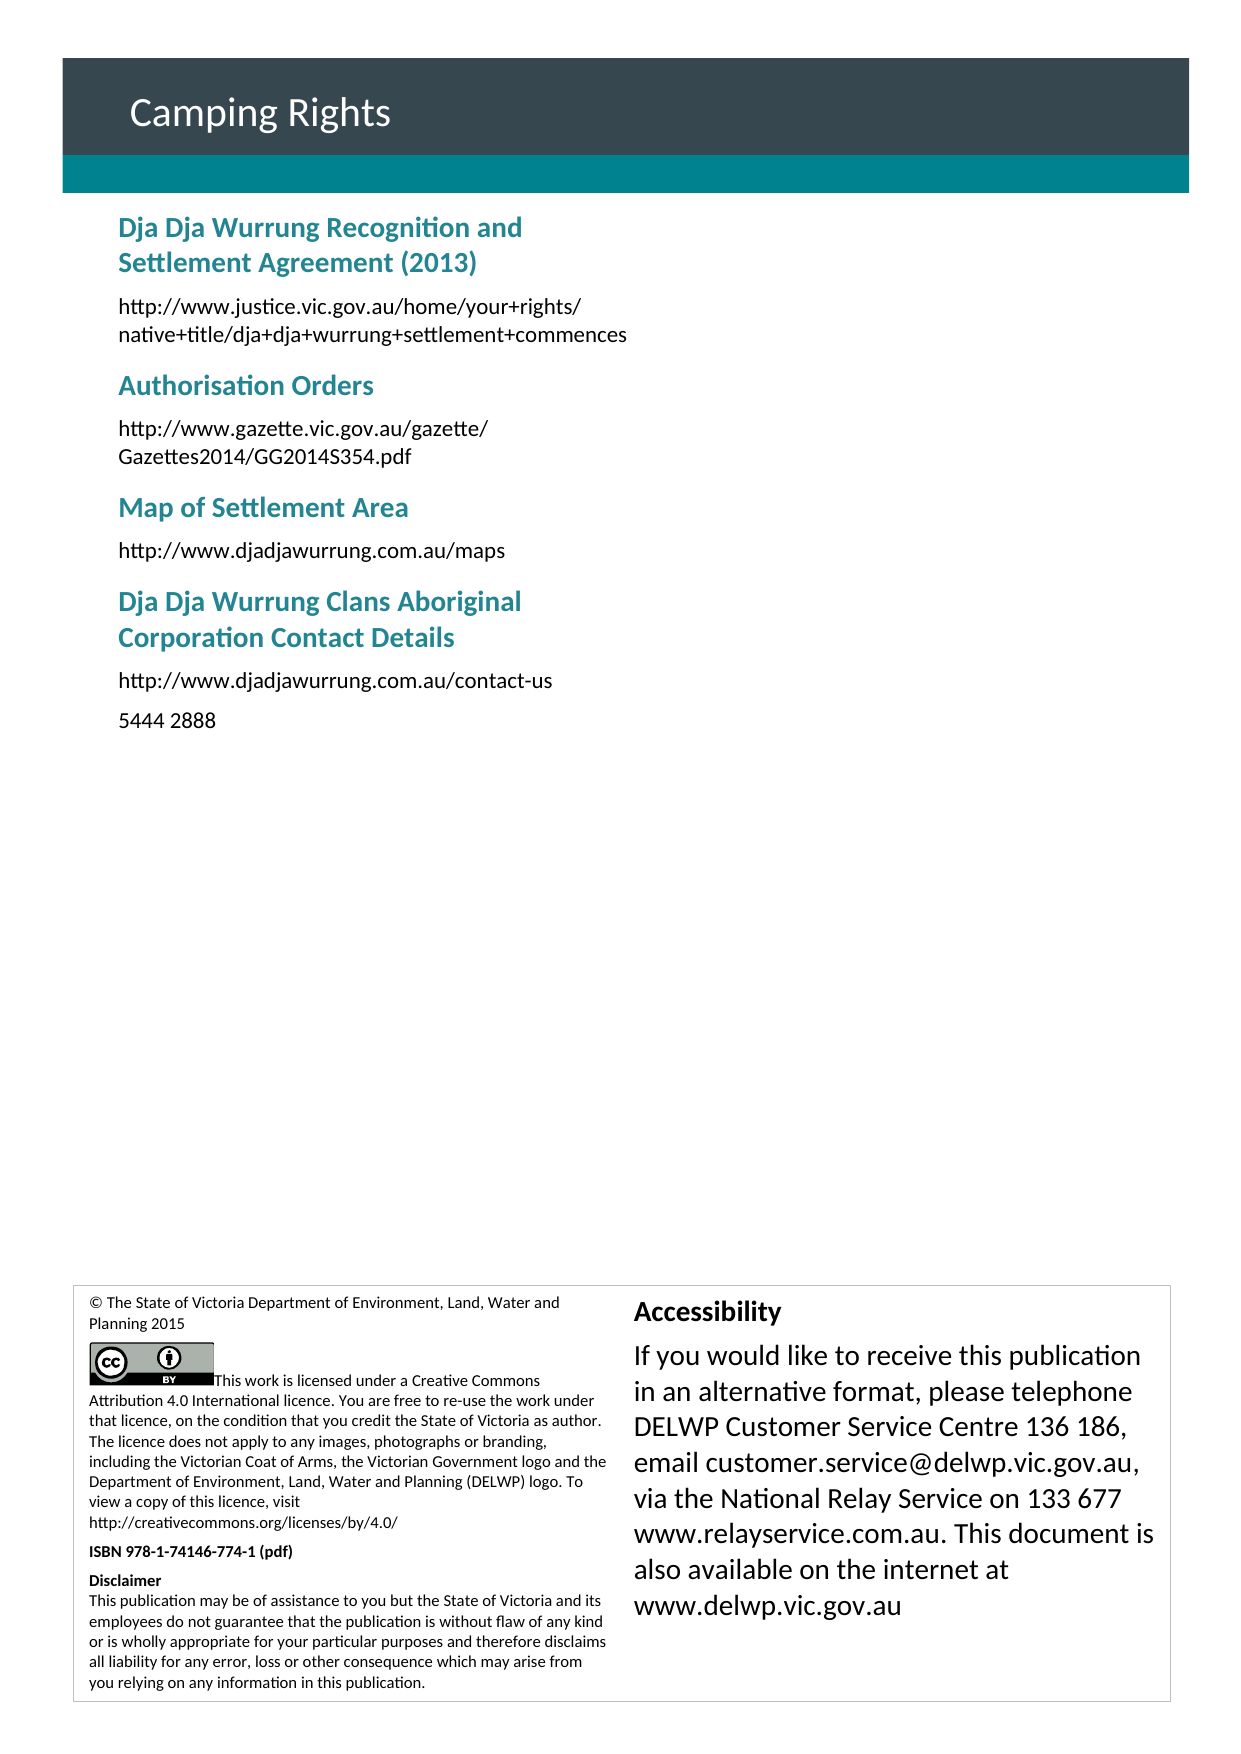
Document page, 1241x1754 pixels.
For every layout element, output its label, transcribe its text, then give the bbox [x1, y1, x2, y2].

text http://www.djadjawurrung.com.au/maps [118, 536, 635, 564]
picture [62, 58, 1190, 193]
text Map of Settlement Area [118, 489, 635, 524]
text Dja Dja Wurrung Clans Aboriginal Corporation Contact Details [118, 583, 635, 654]
text http://www.justice.vic.gov.au/home/your+rights/native+title/dja+dja+wurrung+settlement+commences [118, 292, 635, 348]
text 5444 2888 [118, 706, 635, 734]
text http://www.djadjawurrung.com.au/contact-us [118, 666, 635, 694]
text http://www.gazette.vic.gov.au/gazette/Gazettes2014/GG2014S354.pdf [118, 414, 635, 470]
text Authorisation Orders [118, 367, 635, 402]
text Dja Dja Wurrung Recognition and Settlement Agreement (2013) [118, 209, 635, 280]
